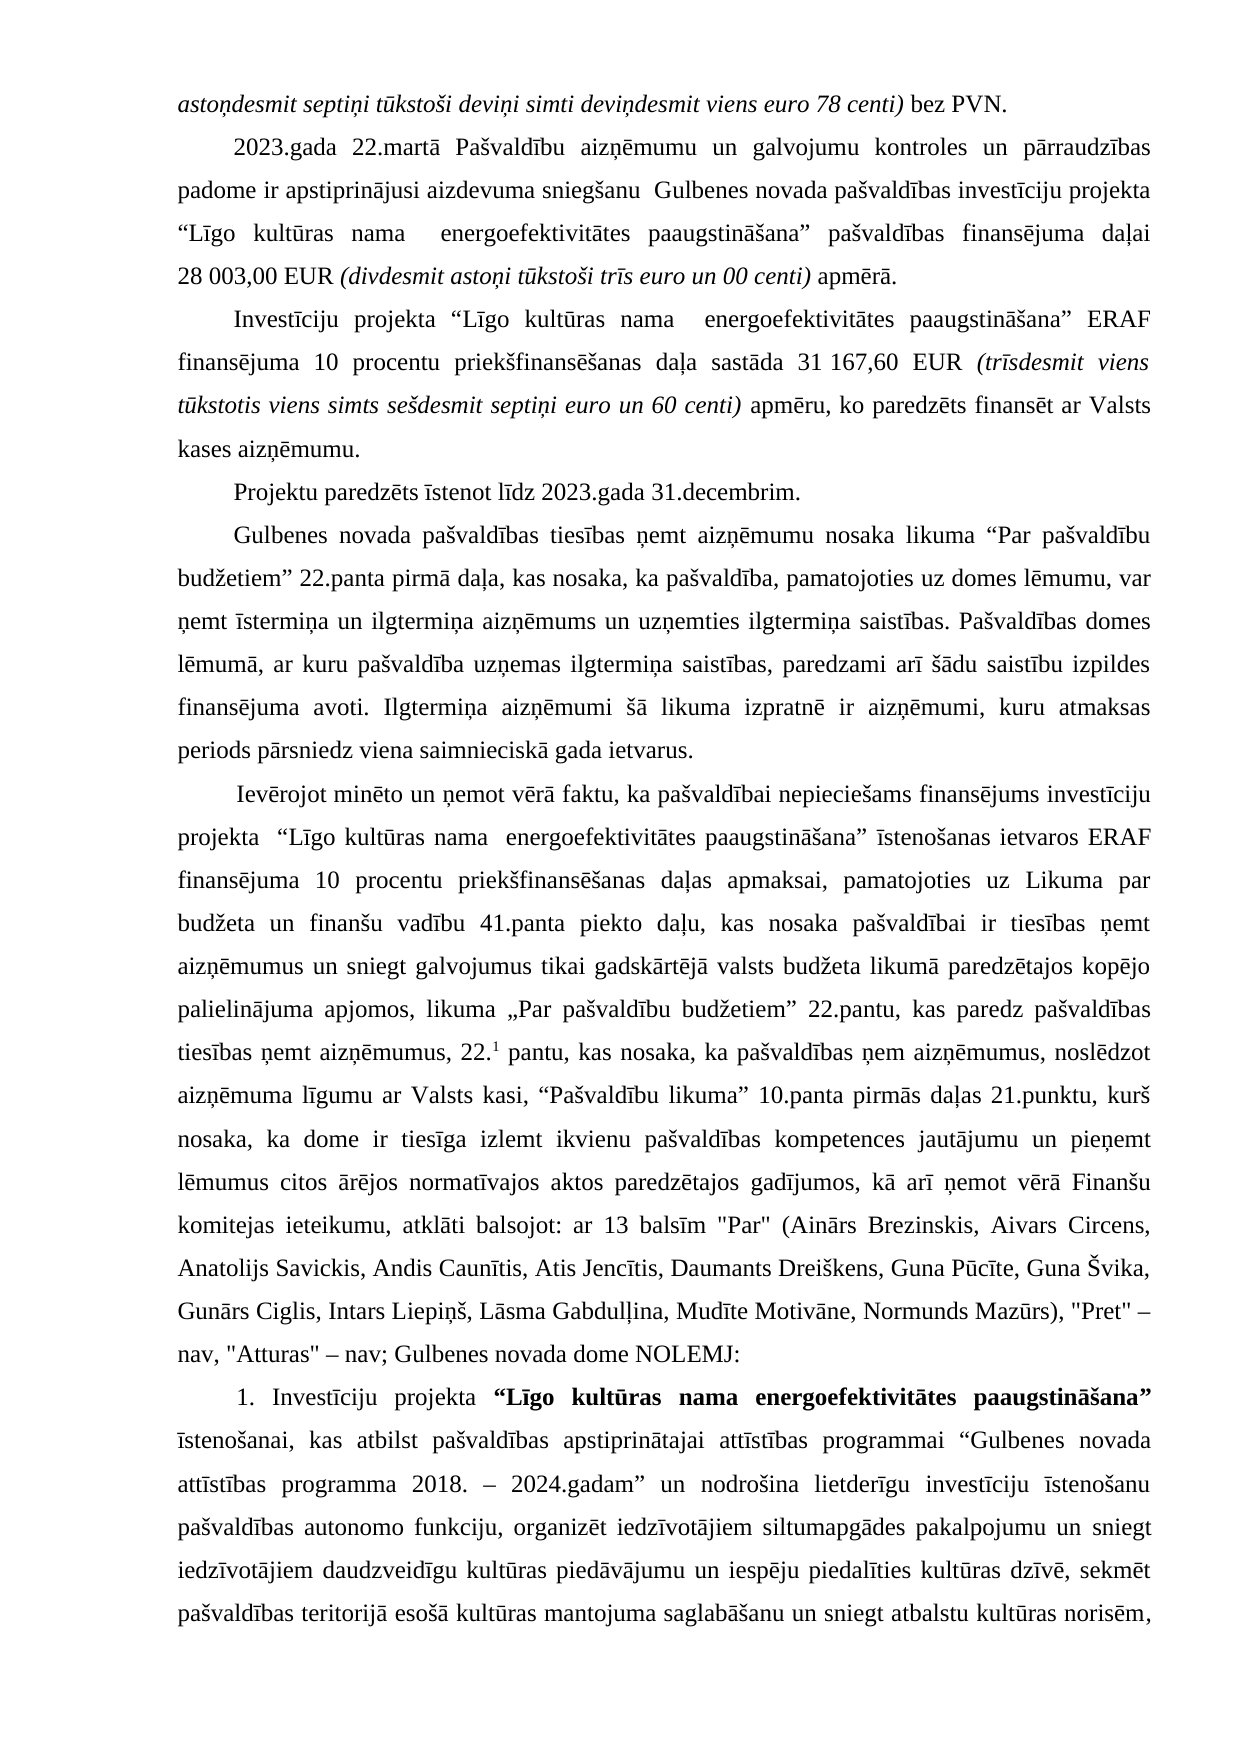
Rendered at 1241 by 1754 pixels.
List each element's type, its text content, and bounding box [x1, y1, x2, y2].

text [177, 89, 1152, 117]
text Ievērojot minēto un ņemot vērā faktu, ka pašvaldībai nepieciešams finansējums investīciju projekta “Līgo kultūras nama energoefektivitātes paaugstināšana” īstenošanas ietvaros ERAF finansējuma 10 procentu priekšfinansēšanas daļas apmaksai, pamatojoties uz Likuma par budžeta un finanšu vadību 41.panta piekto daļu, kas nosaka pašvaldībai ir tiesības ņemt aizņēmumus un sniegt galvojumus tikai gadskārtējā valsts budžeta likumā paredzētajos kopējo palielinājuma apjomos, likuma „Par pašvaldību budžetiem” 22.pantu, kas paredz pašvaldības tiesības ņemt aizņēmumus, 22.1 pantu, kas nosaka, ka pašvaldības ņem aizņēmumus, noslēdzot aizņēmuma līgumu ar Valsts kasi, “Pašvaldību likuma” 10.panta pirmās daļas 21.punktu, kurš nosaka, ka dome ir tiesīga izlemt ikvienu pašvaldības kompetences jautājumu un pieņemt lēmumus citos ārējos normatīvajos aktos paredzētajos gadījumos, kā arī ņemot vērā Finanšu komitejas ieteikumu, atklāti balsojot: ar 13 balsīm "Par" (Ainārs Brezinskis, Aivars Circens, Anatolijs Savickis, Andis Caunītis, Atis Jencītis, Daumants Dreiškens, Guna Pūcīte, Guna Švika, Gunārs Ciglis, Intars Liepiņš, Lāsma Gabdulļina, Mudīte Motivāne, Normunds Mazūrs), "Pret" – nav, "Atturas" – nav; Gulbenes novada dome NOLEMJ: [177, 779, 1152, 1368]
text Gulbenes novada pašvaldības tiesības ņemt aizņēmumu nosaka likuma “Par pašvaldību budžetiem” 22.panta pirmā daļa, kas nosaka, ka pašvaldība, pamatojoties uz domes lēmumu, var ņemt īstermiņa un ilgtermiņa aizņēmums un uzņemties ilgtermiņa saistības. Pašvaldības domes lēmumā, ar kuru pašvaldība uzņemas ilgtermiņa saistības, paredzami arī šādu saistību izpildes finansējuma avoti. Ilgtermiņa aizņēmumi šā likuma izpratnē ir aizņēmumi, kuru atmaksas periods pārsniedz viena saimnieciskā gada ietvarus. [177, 520, 1152, 764]
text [177, 1584, 1152, 1627]
text Investīciju projekta “Līgo kultūras nama energoefektivitātes paaugstināšana” ERAF finansējuma 10 procentu priekšfinansēšanas daļa sastāda 31 167,60 EUR (trīsdesmit viens tūkstotis viens simts sešdesmit septiņi euro un 60 centi) apmēru, ko paredzēts finansēt ar Valsts kases aizņēmumu. [177, 304, 1152, 462]
text Projektu paredzēts īstenot līdz 2023.gada 31.decembrim. [177, 477, 1152, 506]
text 2023.gada 22.martā Pašvaldību aizņēmumu un galvojumu kontroles un pārraudzības padome ir apstiprinājusi aizdevuma sniegšanu Gulbenes novada pašvaldības investīciju projekta “Līgo kultūras nama energoefektivitātes paaugstināšana” pašvaldības finansējuma daļai 28 003,00 EUR (divdesmit astoņi tūkstoši trīs euro un 00 centi) apmērā. [177, 132, 1152, 290]
